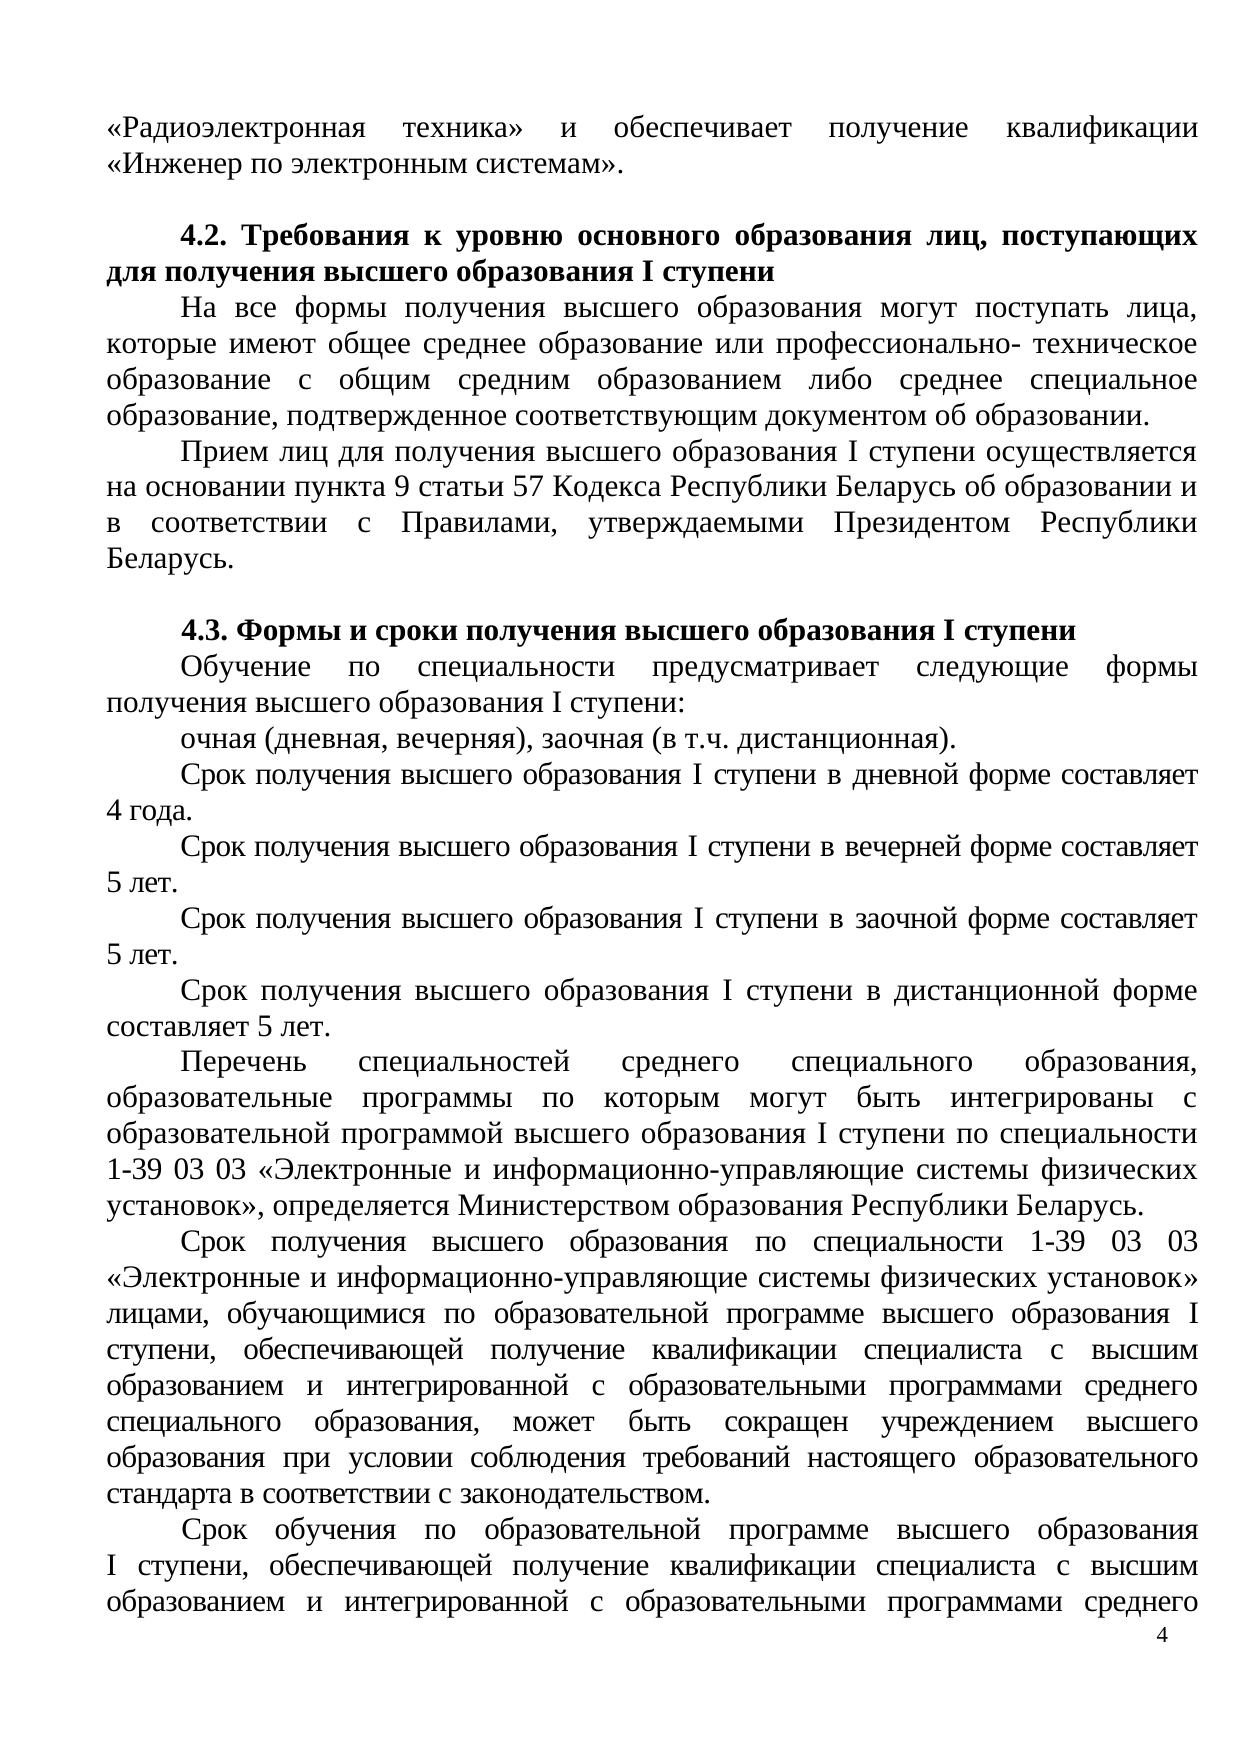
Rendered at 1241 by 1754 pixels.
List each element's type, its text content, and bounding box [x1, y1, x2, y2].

text Срок получения высшего образования I ступени в дистанционной форме составляет 5 лет. [106, 971, 1198, 1043]
text 4.3. Формы и сроки получения высшего образования I ступени [181, 611, 1198, 647]
text Срок получения высшего образования I ступени в заочной форме составляет 5 лет. [106, 899, 1198, 971]
text Прием лиц для получения высшего образования I ступени осуществляется на основании пункта 9 статьи 57 Кодекса Республики Беларусь об образовании и в соответствии с Правилами, утверждаемыми Президентом Республики Беларусь. [106, 432, 1198, 576]
text 4.2. Требования к уровню основного образования лиц, поступающих для получения высшего образования I ступени [106, 216, 1198, 288]
text Срок получения высшего образования I ступени в дневной форме составляет 4 года. [106, 755, 1198, 827]
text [106, 108, 1198, 180]
text Обучение по специальности предусматривает следующие формы получения высшего образования I ступени: [106, 647, 1198, 719]
text На все формы получения высшего образования могут поступать лица, которые имеют общее среднее образование или профессионально- техническое образование с общим средним образованием либо среднее специальное образование, подтвержденное соответствующим документом об образовании. [106, 288, 1198, 432]
text Срок получения высшего образования I ступени в вечерней форме составляет 5 лет. [106, 827, 1198, 899]
text Срок получения высшего образования по специальности 1-39 03 03 «Электронные и информационно-управляющие системы физических установок» лицами, обучающимися по образовательной программе высшего образования I ступени, обеспечивающей получение квалификации специалиста с высшим образованием и интегрированной с образовательными программами среднего специального образования, может быть сокращен учреждением высшего образования при условии соблюдения требований настоящего образовательного стандарта в соответствии с законодательством. [106, 1222, 1198, 1510]
text очная (дневная, вечерняя), заочная (в т.ч. дистанционная). [106, 719, 1198, 755]
text Перечень специальностей среднего специального образования, образовательные программы по которым могут быть интегрированы с образовательной программой высшего образования I ступени по специальности 1-39 03 03 «Электронные и информационно-управляющие системы физических установок», определяется Министерством образования Республики Беларусь. [106, 1043, 1198, 1222]
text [106, 1510, 1198, 1618]
